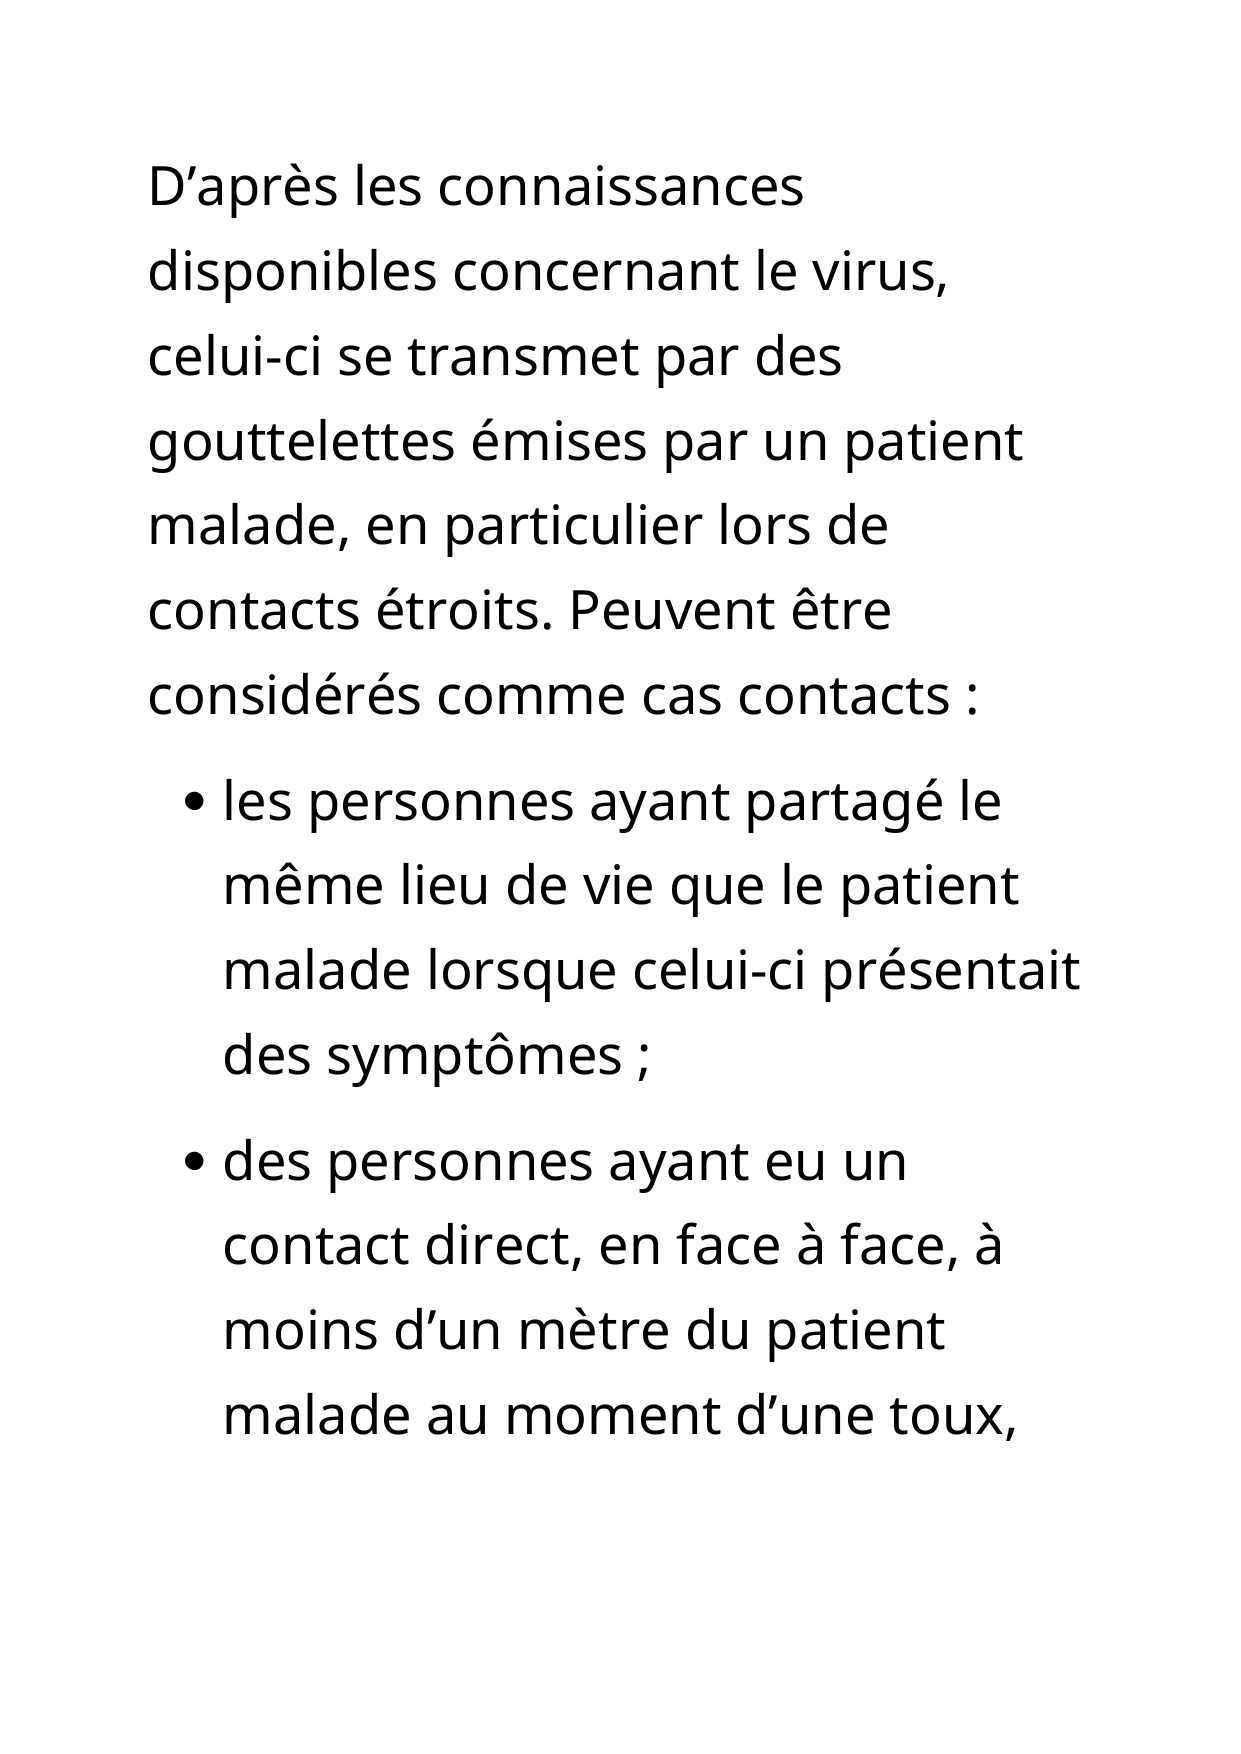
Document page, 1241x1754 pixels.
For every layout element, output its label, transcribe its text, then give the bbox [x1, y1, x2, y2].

text D’après les connaissances disponibles concernant le virus, celui-ci se transmet par des gouttelettes émises par un patient malade, en particulier lors de contacts étroits. Peuvent être considérés comme cas contacts : [148, 148, 1093, 730]
list les personnes ayant partagé le même lieu de vie que le patient malade lorsque celui-ci présentait des symptômes ; [185, 762, 1093, 1090]
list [185, 1122, 1093, 1450]
